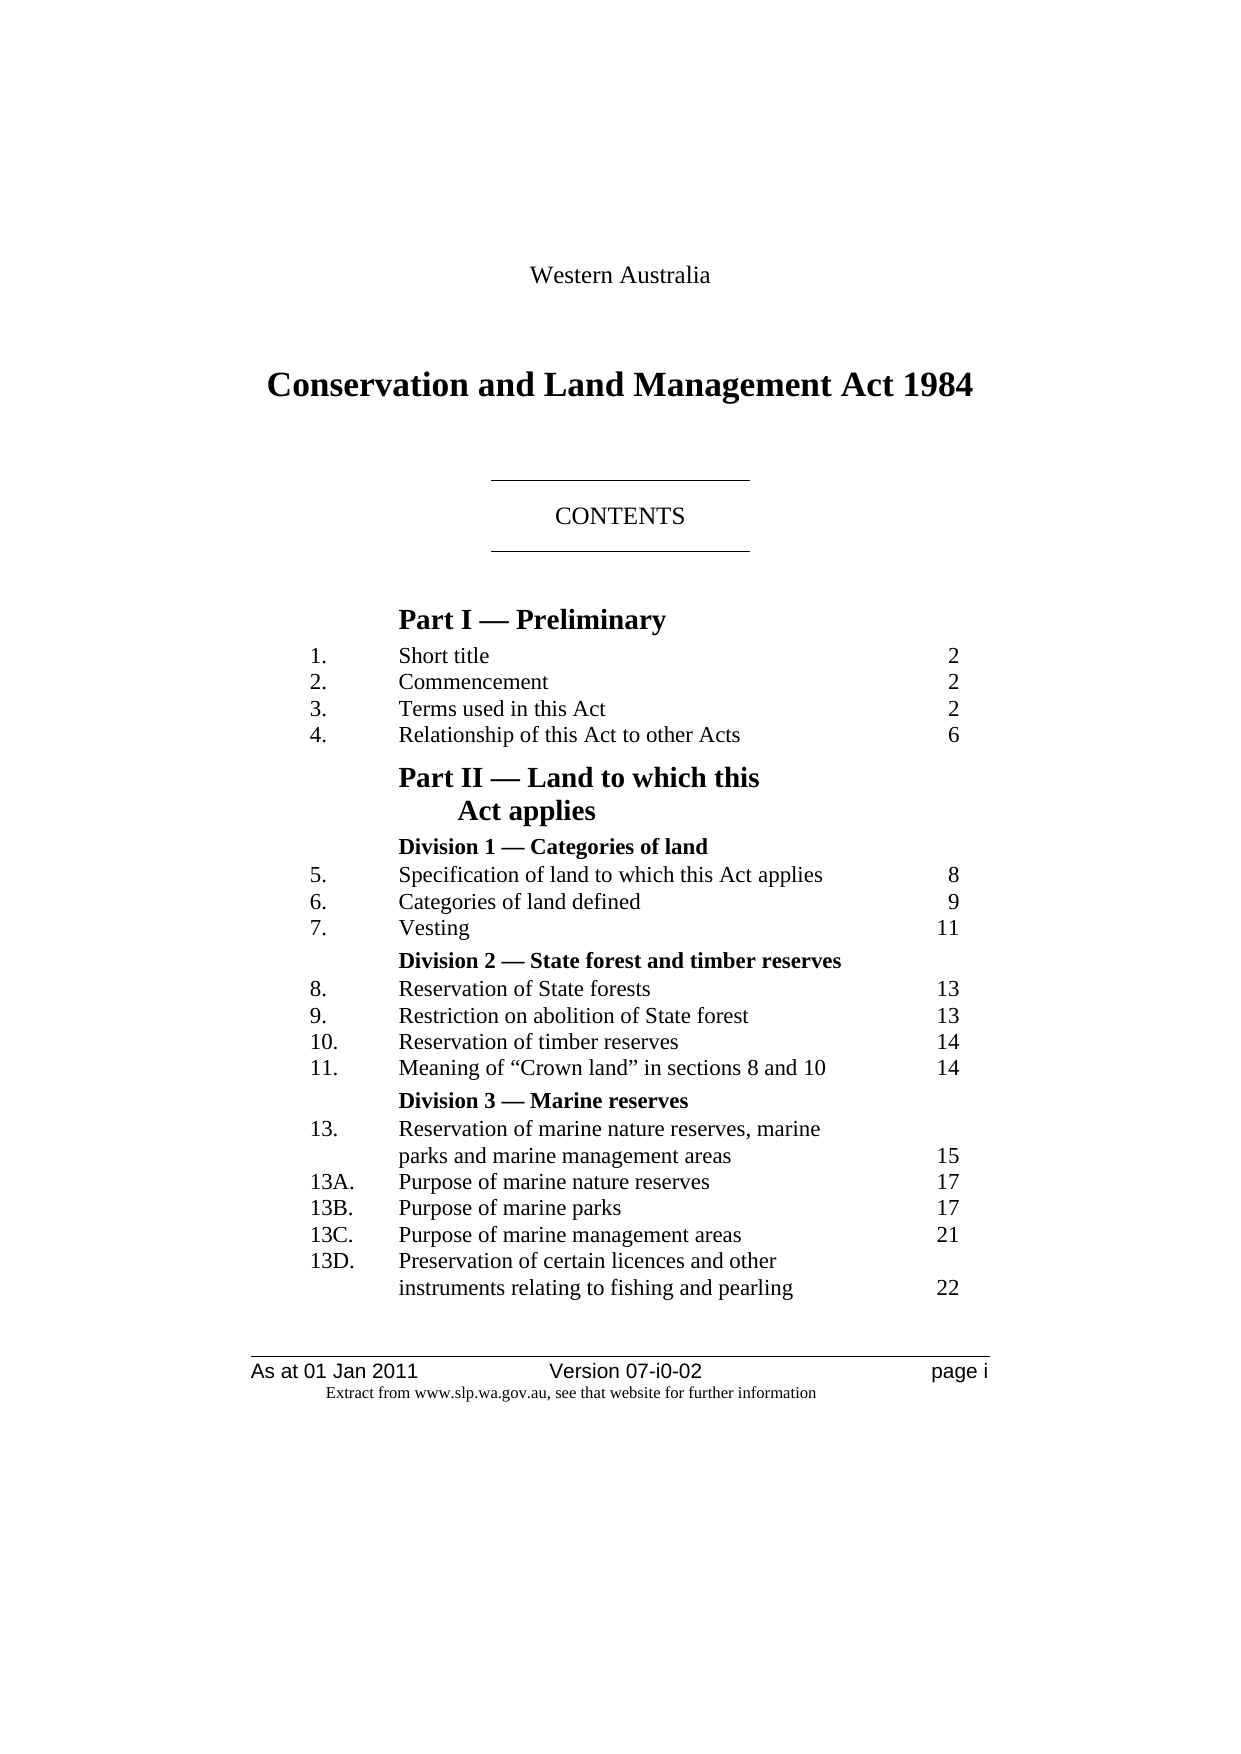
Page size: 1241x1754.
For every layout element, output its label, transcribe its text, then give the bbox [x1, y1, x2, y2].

text 6. Categories of land defined 9 [309, 888, 872, 914]
text 7. Vesting 11 [309, 914, 872, 941]
text Division 2 — State forest and timber reserves [398, 947, 872, 973]
text Division 1 — Categories of land [398, 833, 872, 859]
text 3. Terms used in this Act 2 [309, 694, 872, 721]
text 13A. Purpose of marine nature reserves 17 [309, 1168, 872, 1194]
text 13C. Purpose of marine management areas 21 [309, 1221, 872, 1247]
text 13. Reservation of marine nature reserves, marine parks and marine management areas 15 [309, 1115, 872, 1168]
text 1. Short title 2 [309, 642, 872, 668]
text -Part I — Preliminary [398, 602, 872, 636]
text Part II — Land to which this Act applies [398, 760, 872, 827]
text Division 3 — Marine reserves [398, 1087, 872, 1113]
text 13D. Preservation of certain licences and other instruments relating to fishing and pearling 22 [309, 1247, 872, 1300]
text 5. Specification of land to which this Act applies 8 [309, 862, 872, 888]
text Western Australia [251, 260, 990, 289]
text 13B. Purpose of marine parks 17 [309, 1194, 872, 1221]
text 4. Relationship of this Act to other Acts 6 [309, 721, 872, 747]
text 9. Restriction on abolition of State forest 13 [309, 1002, 872, 1028]
text 11. Meaning of “Crown land” in sections 8 and 10 14 [309, 1054, 872, 1081]
text 8. Reservation of State forests 13 [309, 975, 872, 1002]
text 10. Reservation of timber reserves 14 [309, 1028, 872, 1054]
text 2. Commencement 2 [309, 668, 872, 694]
text Conservation and Land Management Act 1984 [251, 364, 990, 404]
text CONTENTS [491, 481, 750, 551]
